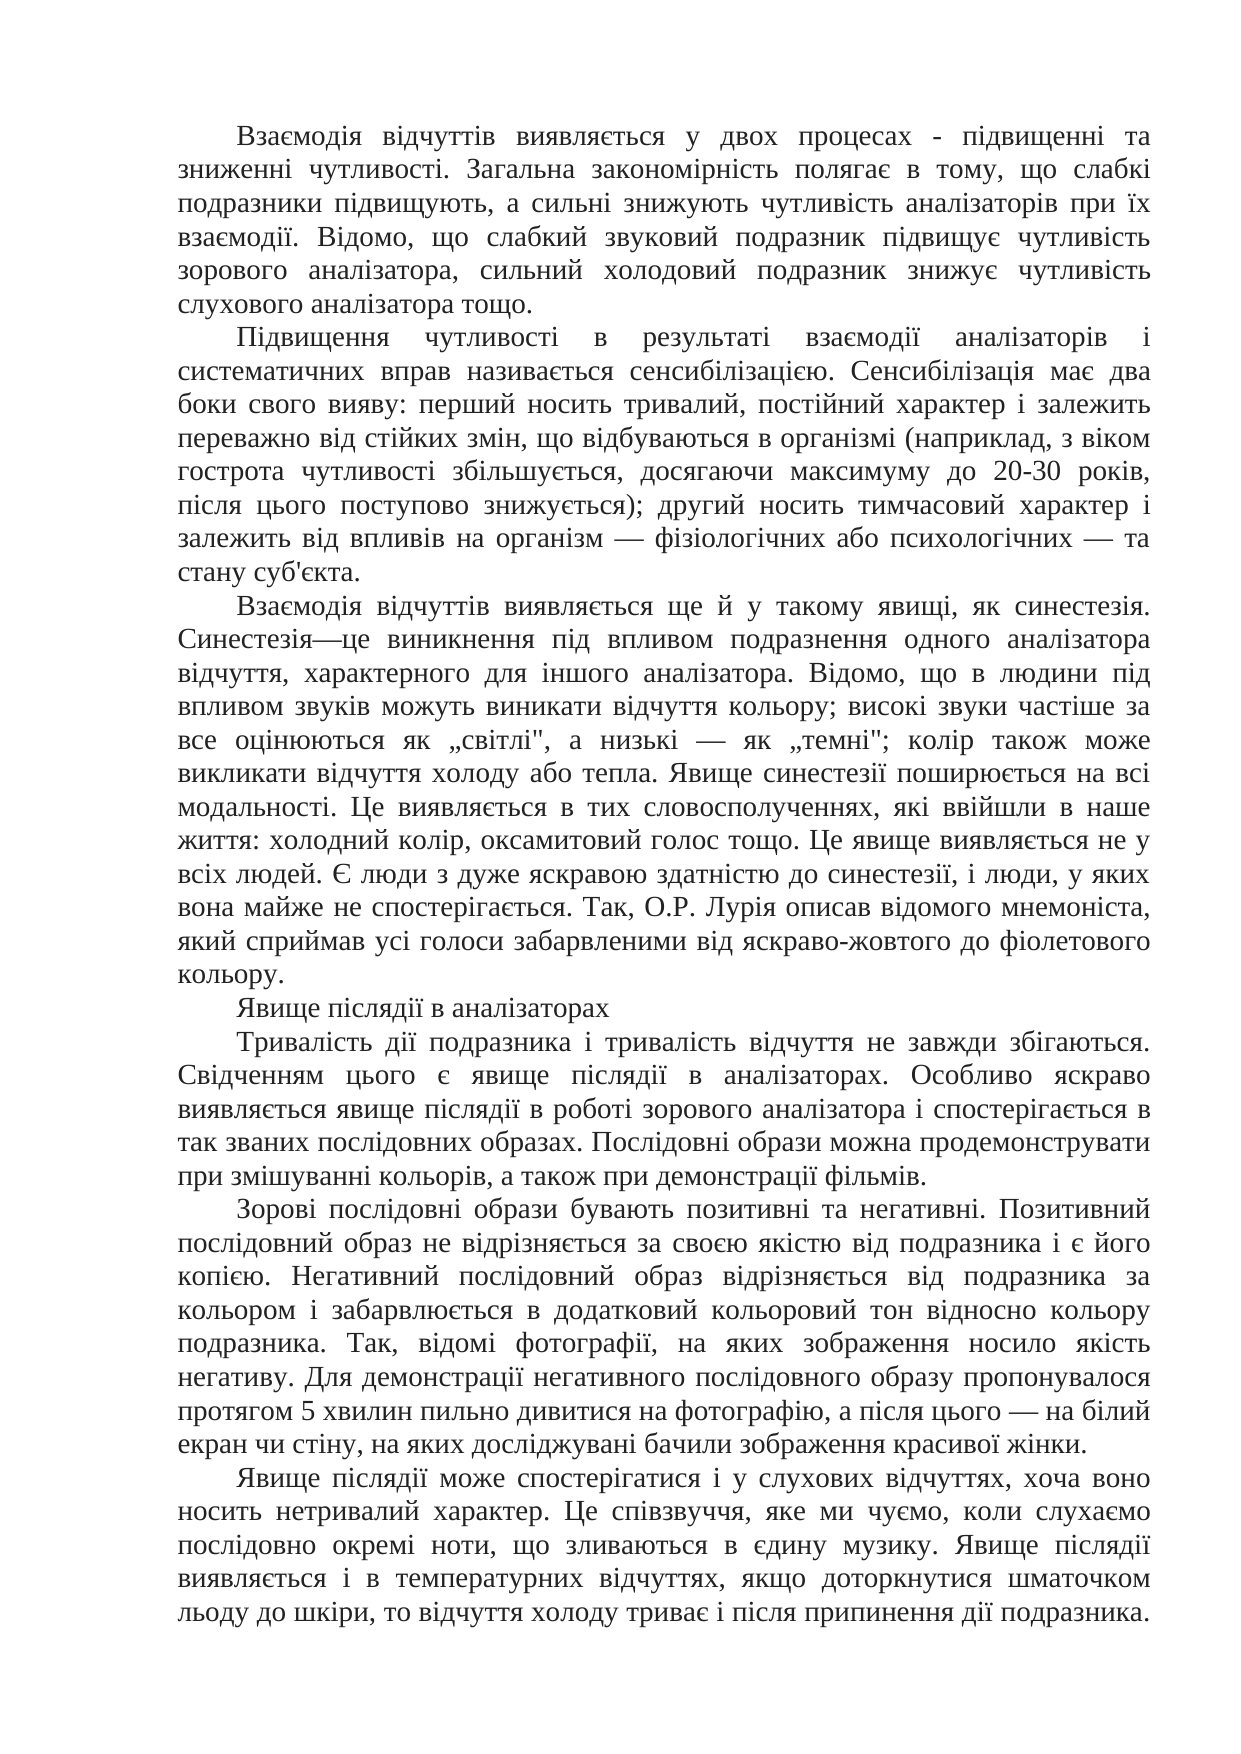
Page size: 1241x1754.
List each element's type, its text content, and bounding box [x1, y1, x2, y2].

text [177, 1460, 1152, 1627]
text Зорові послідовні образи бувають позитивні та негативні. Позитивний послідовний образ не відрізняється за своєю якістю від подразника і є його копією. Негативний послідовний образ відрізняється від подразника за кольором і забарвлюється в додатковий кольоровий тон відносно кольору подразника. Так, відомі фотографії, на яких зображення носило якість негативу. Для демонстрації негативного послідовного образу пропонувалося протягом 5 хвилин пильно дивитися на фотографію, а після цього — на білий екран чи стіну, на яких досліджувані бачили зображення красивої жінки. [177, 1191, 1152, 1460]
subtitle Явище післядії в аналізаторах [177, 990, 1152, 1024]
text Взаємодія відчуттів виявляється у двох процесах - підвищенні та зниженні чутливості. Загальна закономірність полягає в тому, що слабкі подразники підвищують, а сильні знижують чутливість аналізаторів при їх взаємодії. Відомо, що слабкий звуковий подразник підвищує чутливість зорового аналізатора, сильний холодовий подразник знижує чутливість слухового аналізатора тощо. [177, 118, 1152, 319]
text Підвищення чутливості в результаті взаємодії аналізаторів і систематичних вправ називається сенсибілізацією. Сенсибілізація має два боки свого вияву: перший носить тривалий, постійний характер і залежить переважно від стійких змін, що відбуваються в організмі (наприклад, з віком гострота чутливості збільшується, досягаючи максимуму до 20-30 років, після цього поступово знижується); другий носить тимчасовий характер і залежить від впливів на організм — фізіологічних або психологічних — та стану суб'єкта. [177, 319, 1152, 588]
text Тривалість дії подразника і тривалість відчуття не завжди збігаються. Свідченням цього є явище післядії в аналізаторах. Особливо яскраво виявляється явище післядії в роботі зорового аналізатора і спостерігається в так званих послідовних образах. Послідовні образи можна продемонструвати при змішуванні кольорів, а також при демонстрації фільмів. [177, 1024, 1152, 1191]
text Взаємодія відчуттів виявляється ще й у такому явищі, як синестезія. Синестезія—це виникнення під впливом подразнення одного аналізатора відчуття, характерного для іншого аналізатора. Відомо, що в людини під впливом звуків можуть виникати відчуття кольору; високі звуки частіше за все оцінюються як „світлі", а низькі — як „темні"; колір також може викликати відчуття холоду або тепла. Явище синестезії поширюється на всі модальності. Це виявляється в тих словосполученнях, які ввійшли в наше життя: холодний колір, оксамитовий голос тощо. Це явище виявляється не у всіх людей. Є люди з дуже яскравою здатністю до синестезії, і люди, у яких вона майже не спостерігається. Так, О.Р. Лурія описав відомого мнемоніста, який сприймав усі голоси забарвленими від яскраво-жовтого до фіолетового кольору. [177, 588, 1152, 990]
